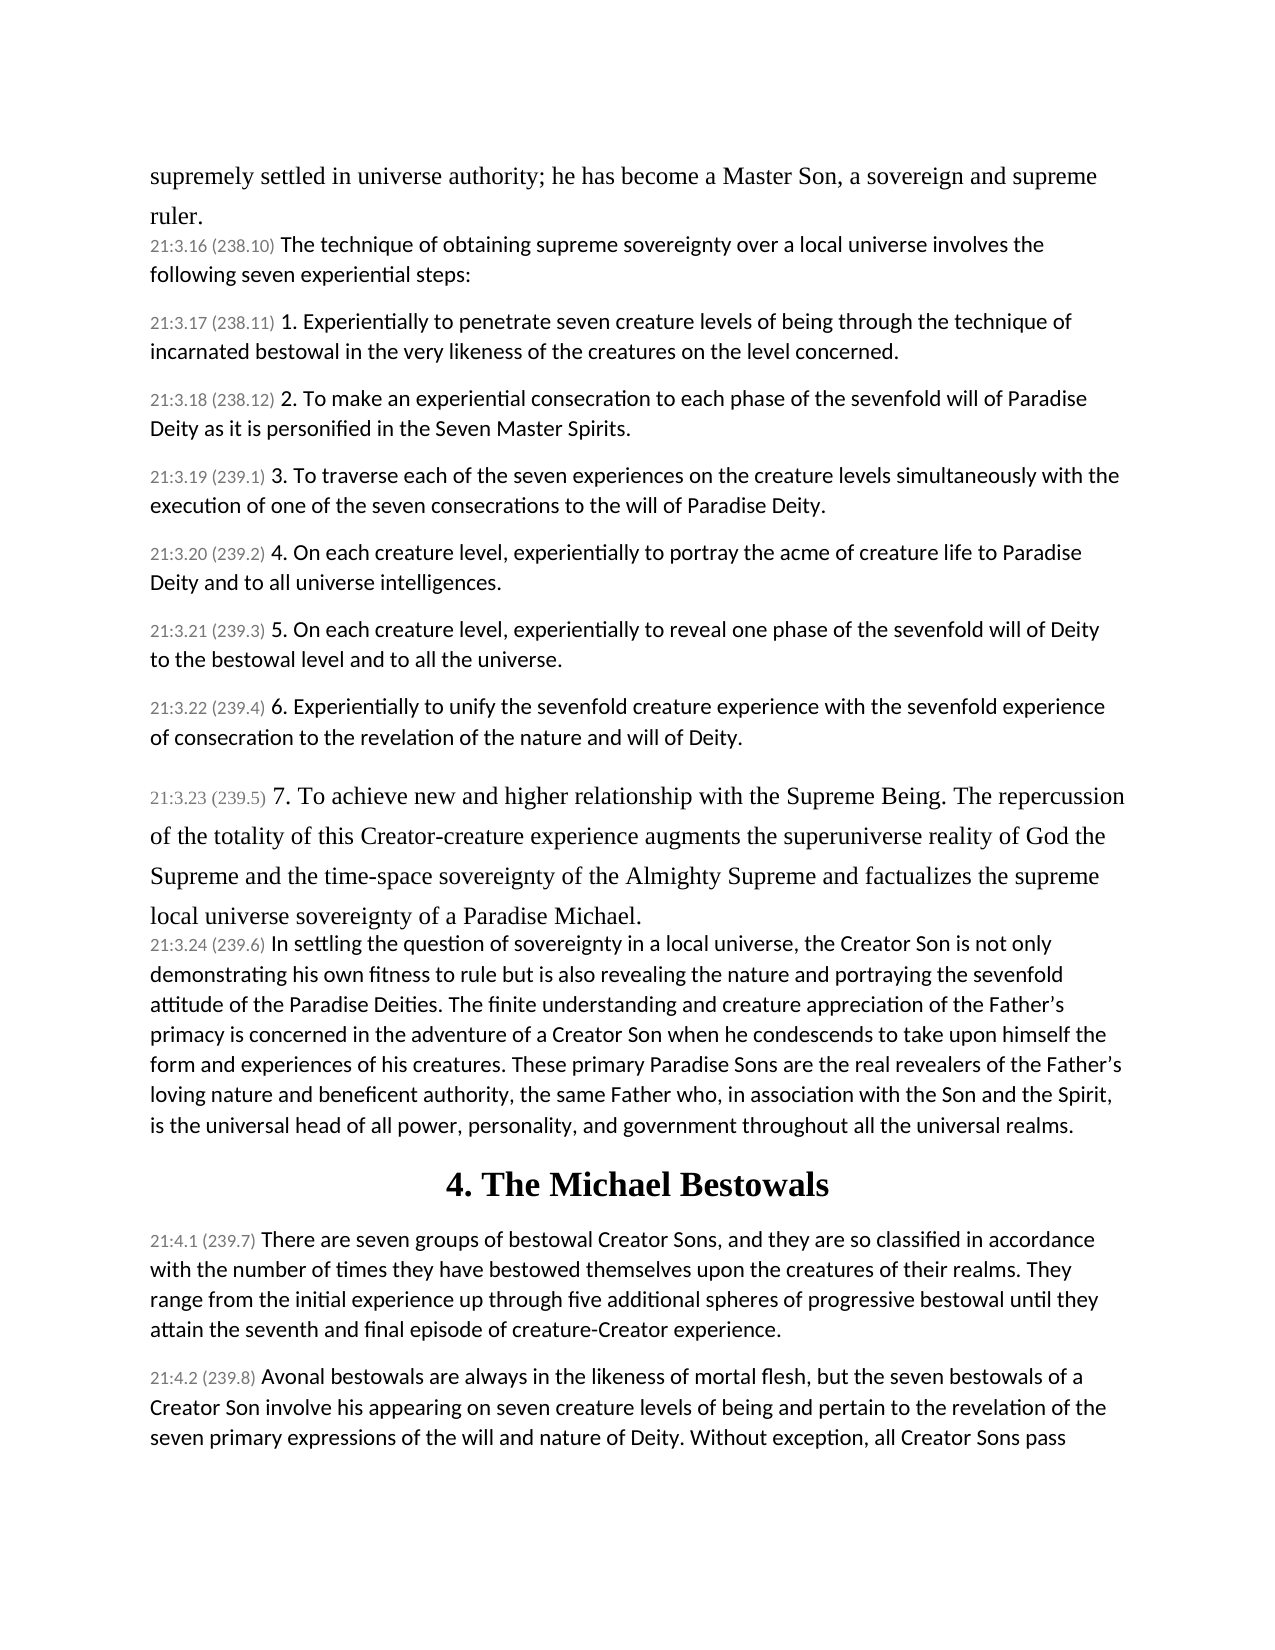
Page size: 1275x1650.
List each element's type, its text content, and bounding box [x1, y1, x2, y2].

text 21:3.16 (238.10) The technique of obtaining supreme sovereignty over a local universe involves the following seven experiential steps: [150, 230, 1125, 288]
text 21:4.1 (239.7) There are seven groups of bestowal Creator Sons, and they are so classified in accordance with the number of times they have bestowed themselves upon the creatures of their realms. They range from the initial experience up through five additional spheres of progressive bestowal until they attain the seventh and final episode of creature-Creator experience. [150, 1225, 1125, 1344]
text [150, 150, 1125, 230]
text 21:3.20 (239.2) 4. On each creature level, experientially to portray the acme of creature life to Paradise Deity and to all universe intelligences. [150, 538, 1125, 597]
text 21:3.21 (239.3) 5. On each creature level, experientially to reveal one phase of the sevenfold will of Deity to the bestowal level and to all the universe. [150, 615, 1125, 674]
text 21:3.19 (239.1) 3. To traverse each of the seven experiences on the creature levels simultaneously with the execution of one of the seven consecrations to the will of Paradise Deity. [150, 461, 1125, 519]
text 21:3.17 (238.11) 1. Experientially to penetrate seven creature levels of being through the technique of incarnated bestowal in the very likeness of the creatures on the level concerned. [150, 307, 1125, 365]
text 21:3.18 (238.12) 2. To make an experiential consecration to each phase of the sevenfold will of Paradise Deity as it is personified in the Seven Master Spirits. [150, 384, 1125, 442]
text 21:3.24 (239.6) In settling the question of sovereignty in a local universe, the Creator Son is not only demonstrating his own fitness to rule but is also revealing the nature and portraying the sevenfold attitude of the Paradise Deities. The finite understanding and creature appreciation of the Father’s primacy is concerned in the adventure of a Creator Son when he condescends to take upon himself the form and experiences of his creatures. These primary Paradise Sons are the real revealers of the Father’s loving nature and beneficent authority, the same Father who, in association with the Son and the Spirit, is the universal head of all power, personality, and government throughout all the universal realms. [150, 929, 1125, 1126]
text 21:3.22 (239.4) 6. Experientially to unify the sevenfold creature experience with the sevenfold experience of consecration to the revelation of the nature and will of Deity. [150, 692, 1125, 751]
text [150, 1362, 1125, 1451]
subtitle 4. The Michael Bestowals [150, 1126, 1125, 1204]
text 21:3.23 (239.5) 7. To achieve new and higher relationship with the Supreme Being. The repercussion of the totality of this Creator-creature experience augments the superuniverse reality of God the Supreme and the time-space sovereignty of the Almighty Supreme and factualizes the supreme local universe sovereignty of a Paradise Michael. [150, 769, 1125, 929]
